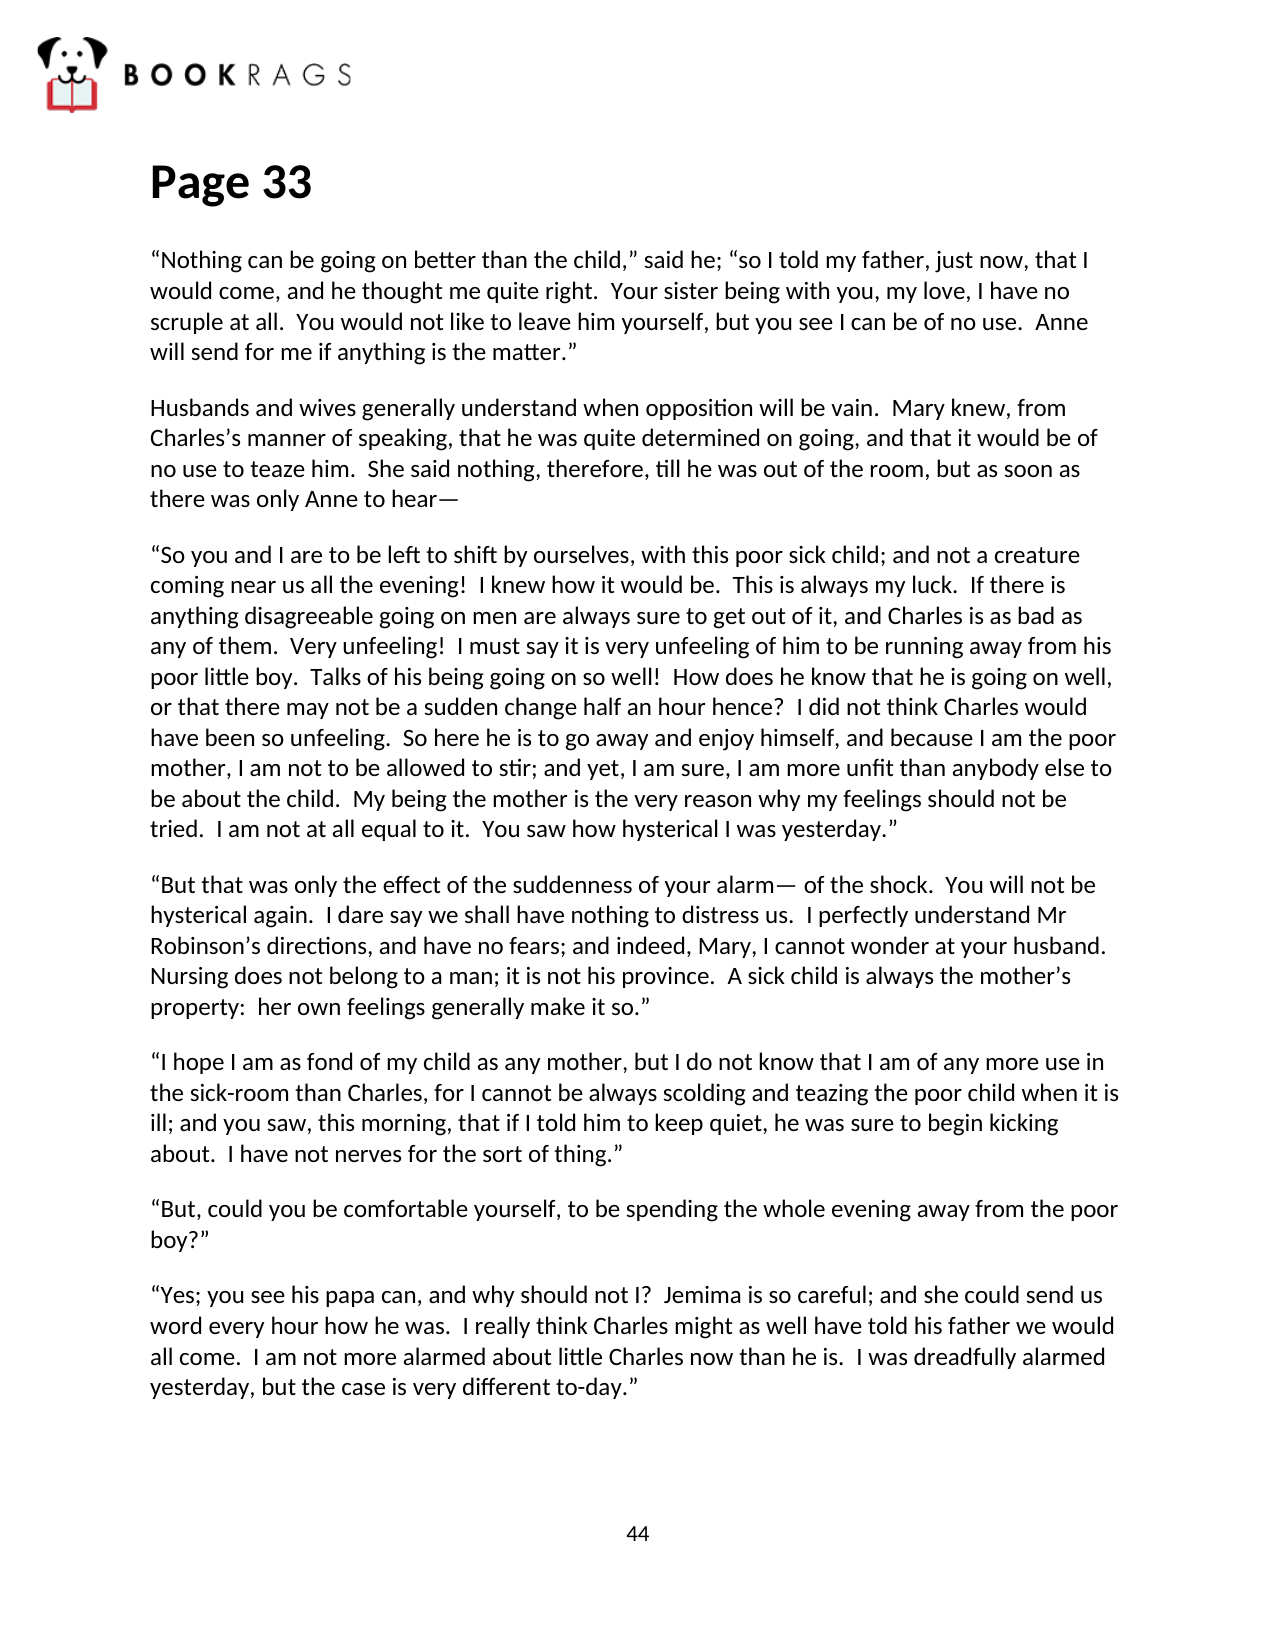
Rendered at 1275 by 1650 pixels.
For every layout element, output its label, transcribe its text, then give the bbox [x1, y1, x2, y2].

text “But, could you be comfortable yourself, to be spending the whole evening away from the poor boy?” [150, 1194, 1125, 1255]
text “But that was only the effect of the suddenness of your alarm—­ of the shock. You will not be hysterical again. I dare say we shall have nothing to distress us. I perfectly understand Mr Robinson’s directions, and have no fears; and indeed, Mary, I cannot wonder at your husband. Nursing does not belong to a man; it is not his province. A sick child is always the mother’s property: her own feelings generally make it so.” [150, 869, 1125, 1022]
text Page 33 [150, 150, 1125, 211]
text “I hope I am as fond of my child as any mother, but I do not know that I am of any more use in the sick-room than Charles, for I cannot be always scolding and teazing the poor child when it is ill; and you saw, this morning, that if I told him to keep quiet, he was sure to begin kicking about. I have not nerves for the sort of thing.” [150, 1047, 1125, 1169]
text “So you and I are to be left to shift by ourselves, with this poor sick child; and not a creature coming near us all the evening! I knew how it would be. This is always my luck. If there is anything disagreeable going on men are always sure to get out of it, and Charles is as bad as any of them. Very unfeeling! I must say it is very unfeeling of him to be running away from his poor little boy. Talks of his being going on so well! How does he know that he is going on well, or that there may not be a sudden change half an hour hence? I did not think Charles would have been so unfeeling. So here he is to go away and enjoy himself, and because I am the poor mother, I am not to be allowed to stir; and yet, I am sure, I am more unfit than anybody else to be about the child. My being the mother is the very reason why my feelings should not be tried. I am not at all equal to it. You saw how hysterical I was yesterday.” [150, 539, 1125, 844]
text Husbands and wives generally understand when opposition will be vain. Mary knew, from Charles’s manner of speaking, that he was quite determined on going, and that it would be of no use to teaze him. She said nothing, therefore, till he was out of the room, but as soon as there was only Anne to hear—­ [150, 392, 1125, 514]
picture [37, 37, 351, 113]
text “Nothing can be going on better than the child,” said he; “so I told my father, just now, that I would come, and he thought me quite right. Your sister being with you, my love, I have no scruple at all. You would not like to leave him yourself, but you see I can be of no use. Anne will send for me if anything is the matter.” [150, 244, 1125, 367]
text “Yes; you see his papa can, and why should not I? Jemima is so careful; and she could send us word every hour how he was. I really think Charles might as well have told his father we would all come. I am not more alarmed about little Charles now than he is. I was dreadfully alarmed yesterday, but the case is very different to-day.” [150, 1280, 1125, 1402]
